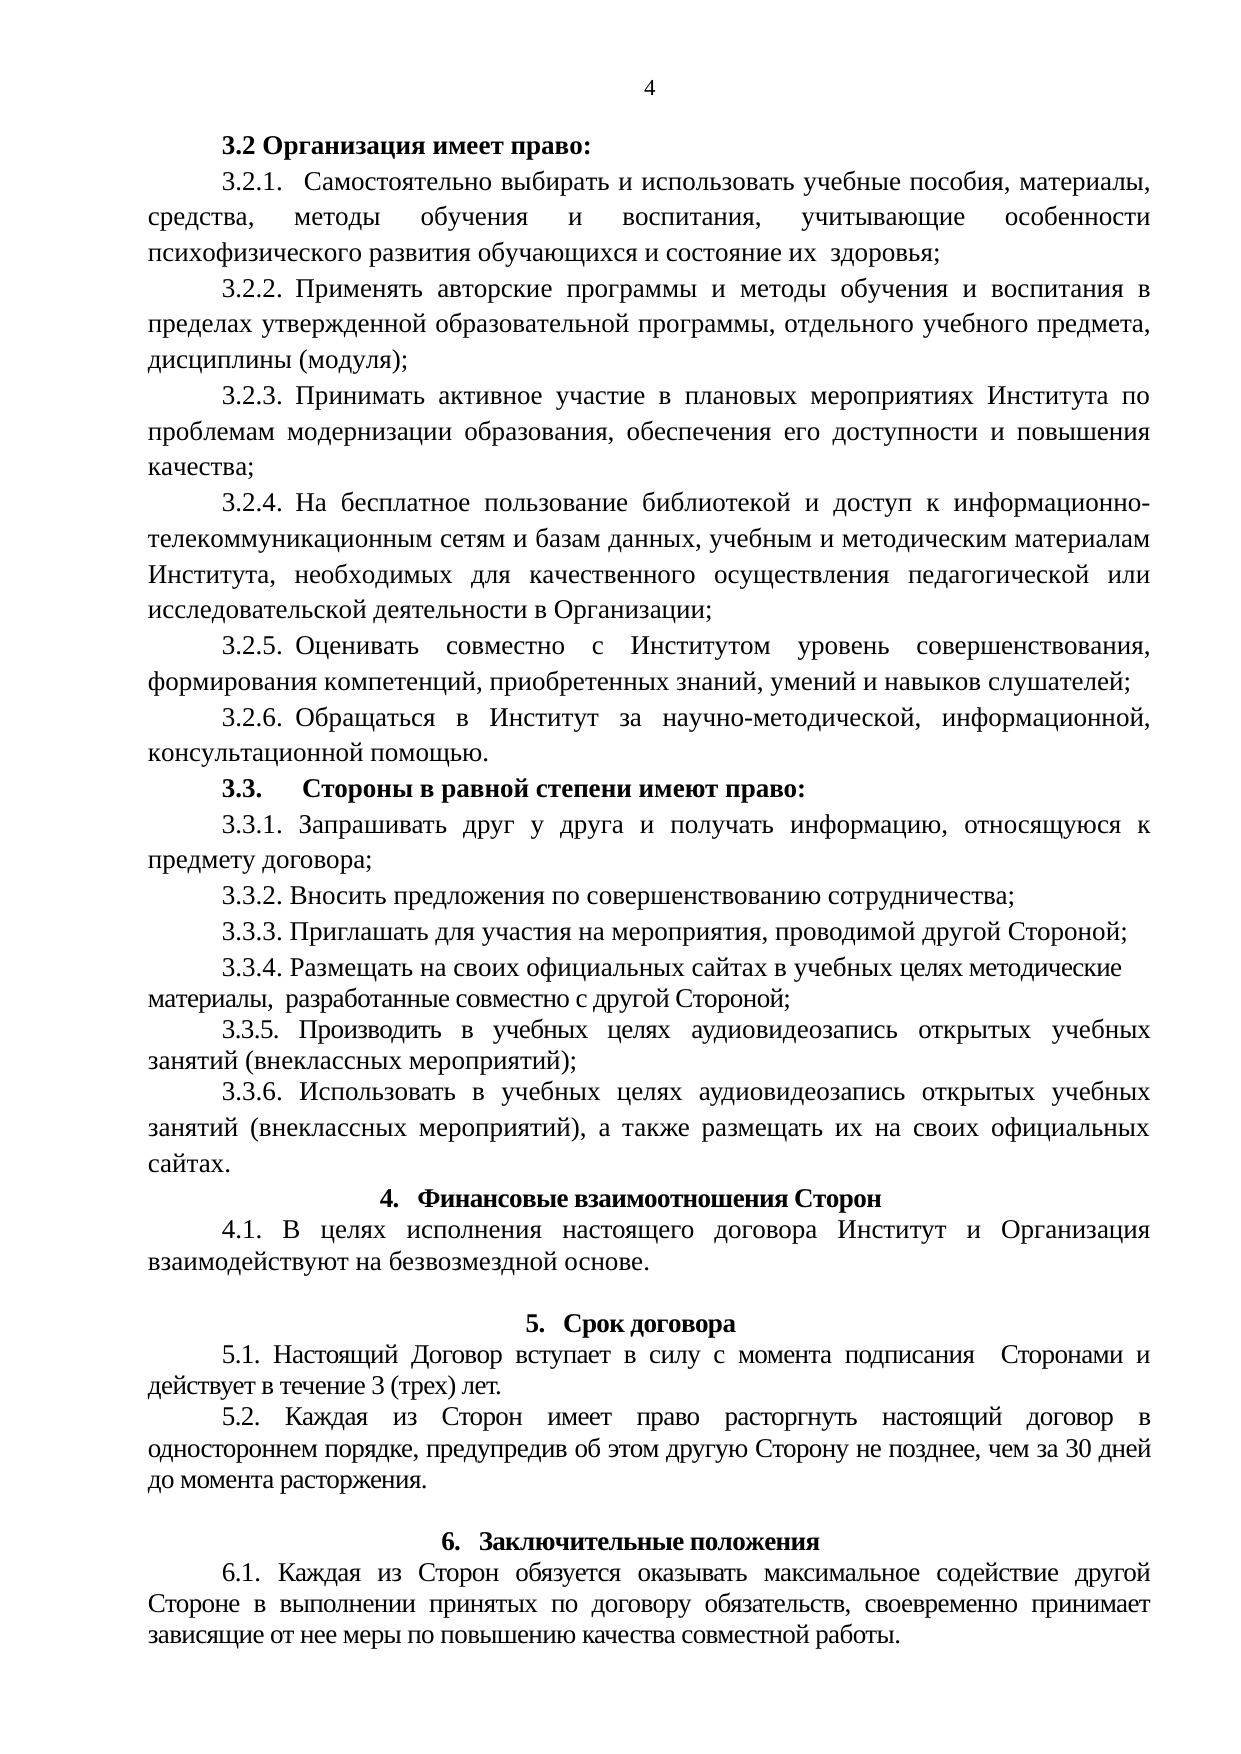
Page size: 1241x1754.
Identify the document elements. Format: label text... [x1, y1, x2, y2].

text 6.1. Каждая из Сторон обязуется оказывать максимальное содействие другой Стороне в выполнении принятых по договору обязательств, своевременно принимает зависящие от нее меры по повышению качества совместной работы. [148, 1556, 1152, 1650]
text 3.3.4. Размещать на своих официальных сайтах в учебных целях методические материалы, разработанные совместно с другой Стороной; [148, 951, 1152, 1013]
list Принимать активное участие в плановых мероприятиях Института по проблемам модернизации образования, обеспечения его доступности и повышения качества; [148, 379, 1152, 482]
list 3.3.3. Приглашать для участия на мероприятия, проводимой другой Стороной; [148, 915, 1152, 946]
list Применять авторские программы и методы обучения и воспитания в пределах утвержденной образовательной программы, отдельного учебного предмета, дисциплины (модуля); [148, 272, 1152, 374]
text 3.2 Организация имеет право: [222, 129, 1152, 160]
list Обращаться в Институт за научно-методической, информационной, консультационной помощью. [148, 701, 1152, 767]
list 3.3.2. Вносить предложения по совершенствованию сотрудничества; [148, 879, 1152, 910]
list На бесплатное пользование библиотекой и доступ к информационно-телекоммуникационным сетям и базам данных, учебным и методическим материалам Института, необходимых для качественного осуществления педагогической или исследовательской деятельности в Организации; [148, 486, 1152, 624]
list Стороны в равной степени имеют право: [148, 772, 1152, 803]
text 5.1. Настоящий Договор вступает в силу с момента подписания Сторонами и действует в течение 3 (трех) лет. [148, 1338, 1152, 1401]
text 5.2. Каждая из Сторон имеет право расторгнуть настоящий договор в одностороннем порядке, предупредив об этом другую Сторону не позднее, чем за 30 дней до момента расторжения. [148, 1401, 1152, 1494]
list Срок договора [110, 1307, 1152, 1338]
text 3.3.6. Использовать в учебных целях аудиовидеозапись открытых учебных занятий (внеклассных мероприятий), а также размещать их на своих официальных сайтах. [148, 1075, 1152, 1178]
list 4.1. В целях исполнения настоящего договора Институт и Организация взаимодействуют на безвозмездной основе. [148, 1214, 1152, 1276]
text 3.3.5. Производить в учебных целях аудиовидеозапись открытых учебных занятий (внеклассных мероприятий); [148, 1013, 1152, 1075]
list Финансовые взаимоотношения Сторон [110, 1182, 1152, 1214]
list 3.3.1. Запрашивать друг у друга и получать информацию, относящуюся к предмету договора; [148, 808, 1152, 875]
list Самостоятельно выбирать и использовать учебные пособия, материалы, средства, методы обучения и воспитания, учитывающие особенности психофизического развития обучающихся и состояние их здоровья; [148, 165, 1152, 267]
list Заключительные положения [110, 1525, 1152, 1556]
list Оценивать совместно с Институтом уровень совершенствования, формирования компетенций, приобретенных знаний, умений и навыков слушателей; [148, 629, 1152, 696]
